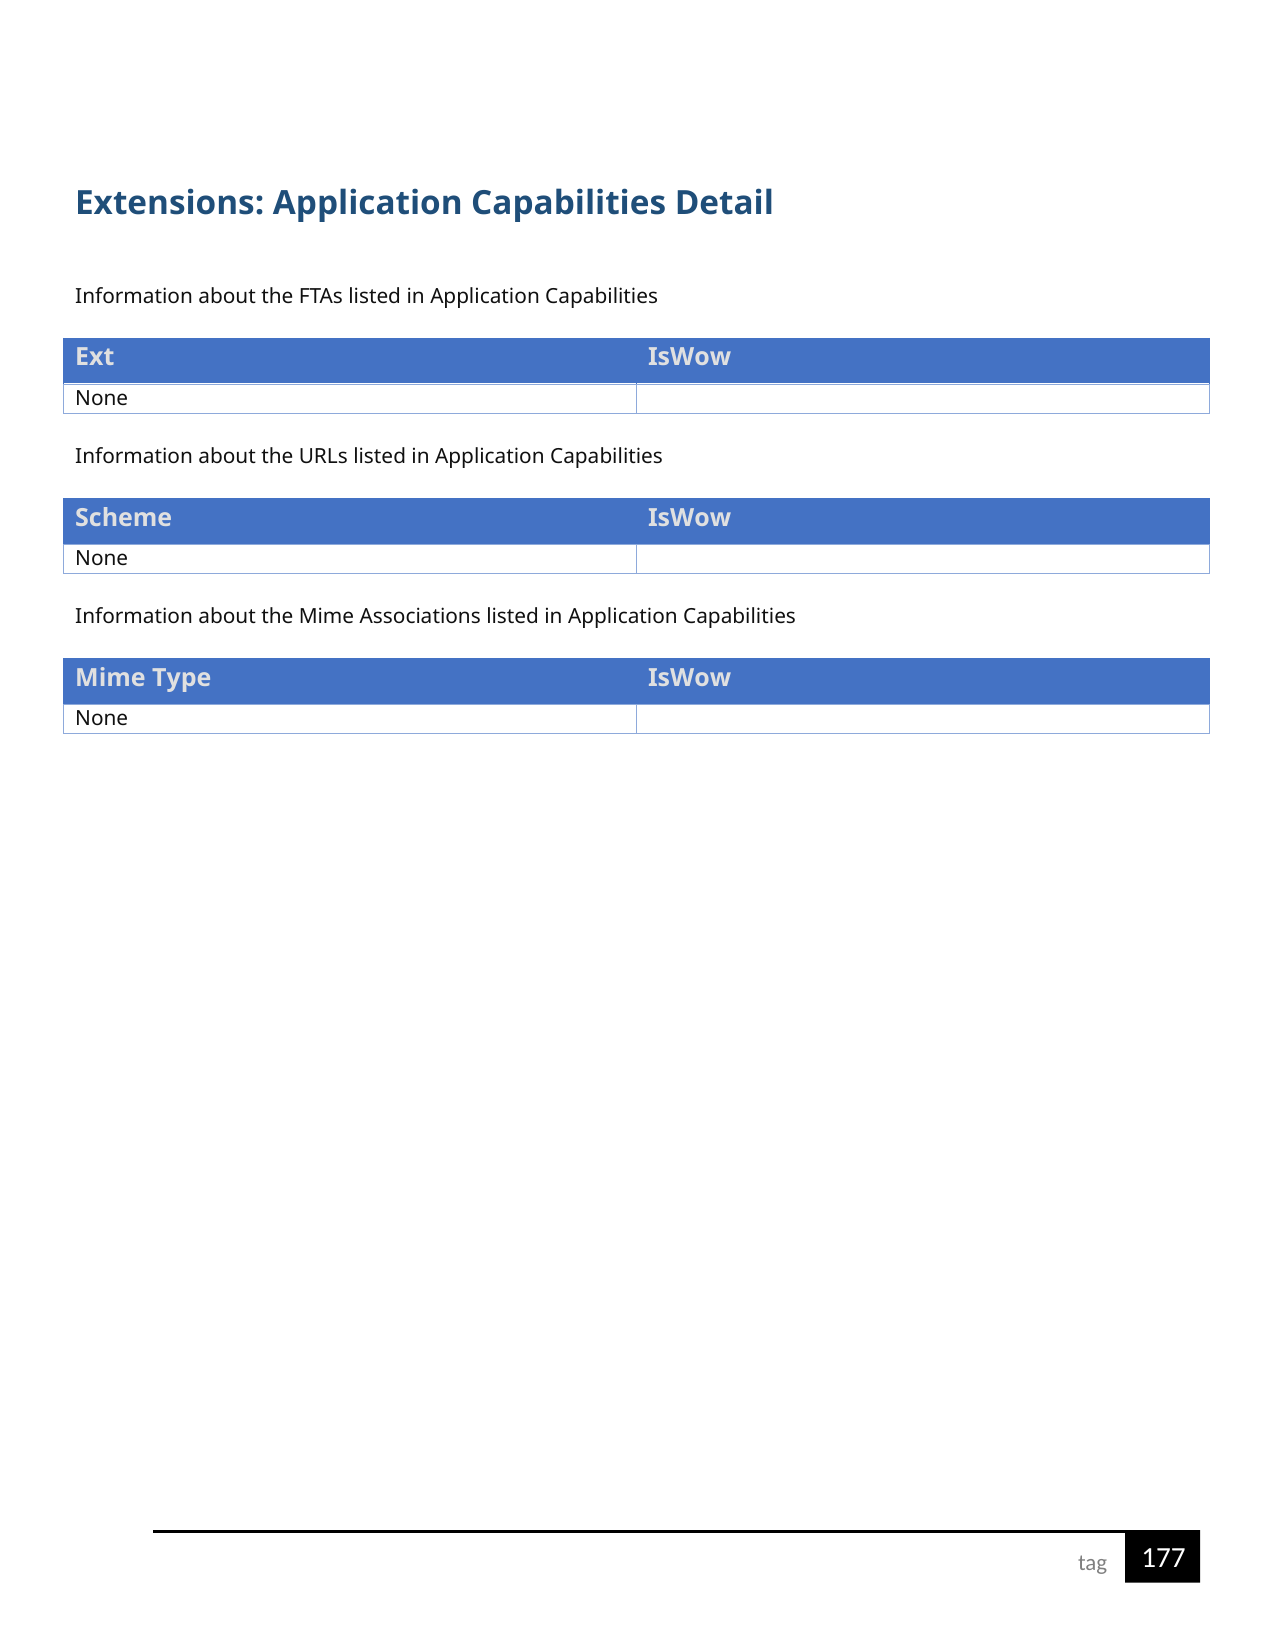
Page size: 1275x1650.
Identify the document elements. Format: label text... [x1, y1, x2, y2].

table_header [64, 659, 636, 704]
text Information about the Mime Associations listed in Application Capabilities [75, 603, 1125, 629]
text Information about the FTAs listed in Application Capabilities [75, 283, 1125, 309]
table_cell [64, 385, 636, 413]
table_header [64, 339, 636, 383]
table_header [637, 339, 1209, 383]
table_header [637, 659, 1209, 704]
subtitle Extensions: Application Capabilities Detail [75, 179, 1125, 224]
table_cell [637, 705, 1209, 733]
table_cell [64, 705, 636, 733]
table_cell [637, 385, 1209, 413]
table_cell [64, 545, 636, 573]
text Information about the URLs listed in Application Capabilities [75, 443, 1125, 469]
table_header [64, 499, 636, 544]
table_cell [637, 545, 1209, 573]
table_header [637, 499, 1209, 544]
